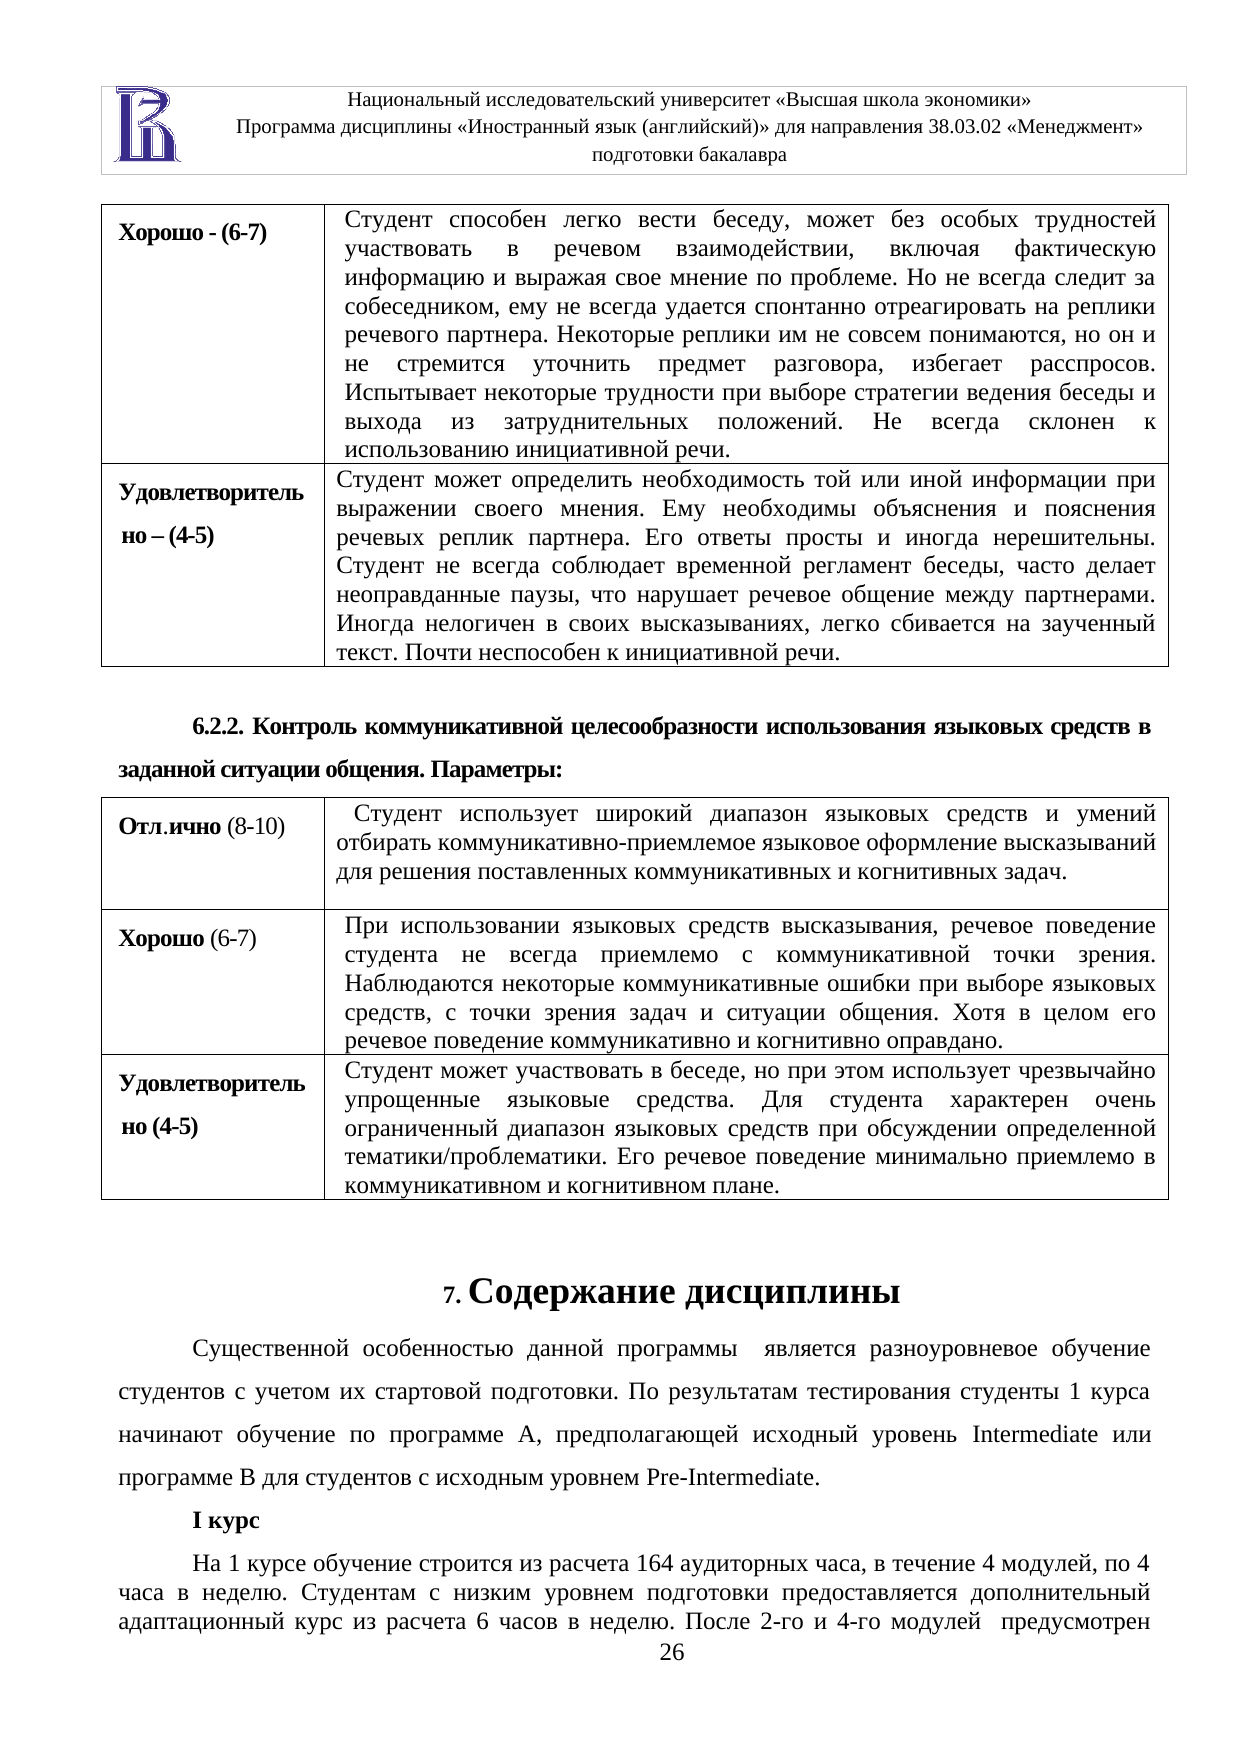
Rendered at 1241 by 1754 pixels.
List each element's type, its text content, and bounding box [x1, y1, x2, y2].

table_cell Хорошо (6-7) [102, 910, 324, 1054]
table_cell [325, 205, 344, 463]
picture [112, 86, 182, 162]
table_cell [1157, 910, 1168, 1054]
text Существенной особенностью данной программы является разноуровневое обучение студентов с учетом их стартовой подготовки. По результатам тестирования студенты 1 курса начинают обучение по программе А, предполагающей исходный уровень Intermediate или программе В для студентов с исходным уровнем Pre-Intermediate. [118, 1333, 1152, 1491]
table_header Студент использует широкий диапазон языковых средств и умений отбирать коммуникативно-приемлемое языковое оформление высказываний для решения поставленных коммуникативных и когнитивных задач. [325, 798, 1168, 909]
table_cell Удовлетворительно (4-5) [102, 1055, 324, 1199]
text I курс [118, 1505, 1152, 1534]
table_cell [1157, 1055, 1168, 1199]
table_cell Хорошо - (6-7) [102, 205, 324, 463]
table_cell Удовлетворительно – (4-5) [102, 464, 324, 666]
table_header Отл.ично (8-10) [102, 798, 324, 909]
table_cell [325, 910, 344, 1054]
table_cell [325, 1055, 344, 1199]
text 7. Содержание дисциплины [118, 1268, 1152, 1311]
text 6.2.2. Контроль коммуникативной целесообразности использования языковых средств в заданной ситуации общения. Параметры: [118, 711, 1152, 783]
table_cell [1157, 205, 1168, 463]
table_cell Студент может определить необходимость той или иной информации при выражении своего мнения. Ему необходимы объяснения и пояснения речевых реплик партнера. Его ответы просты и иногда нерешительны. Студент не всегда соблюдает временной регламент беседы, часто делает неоправданные паузы, что нарушает речевое общение между партнерами. Иногда нелогичен в своих высказываниях, легко сбивается на заученный текст. Почти неспособен к инициативной речи. [325, 464, 1168, 666]
